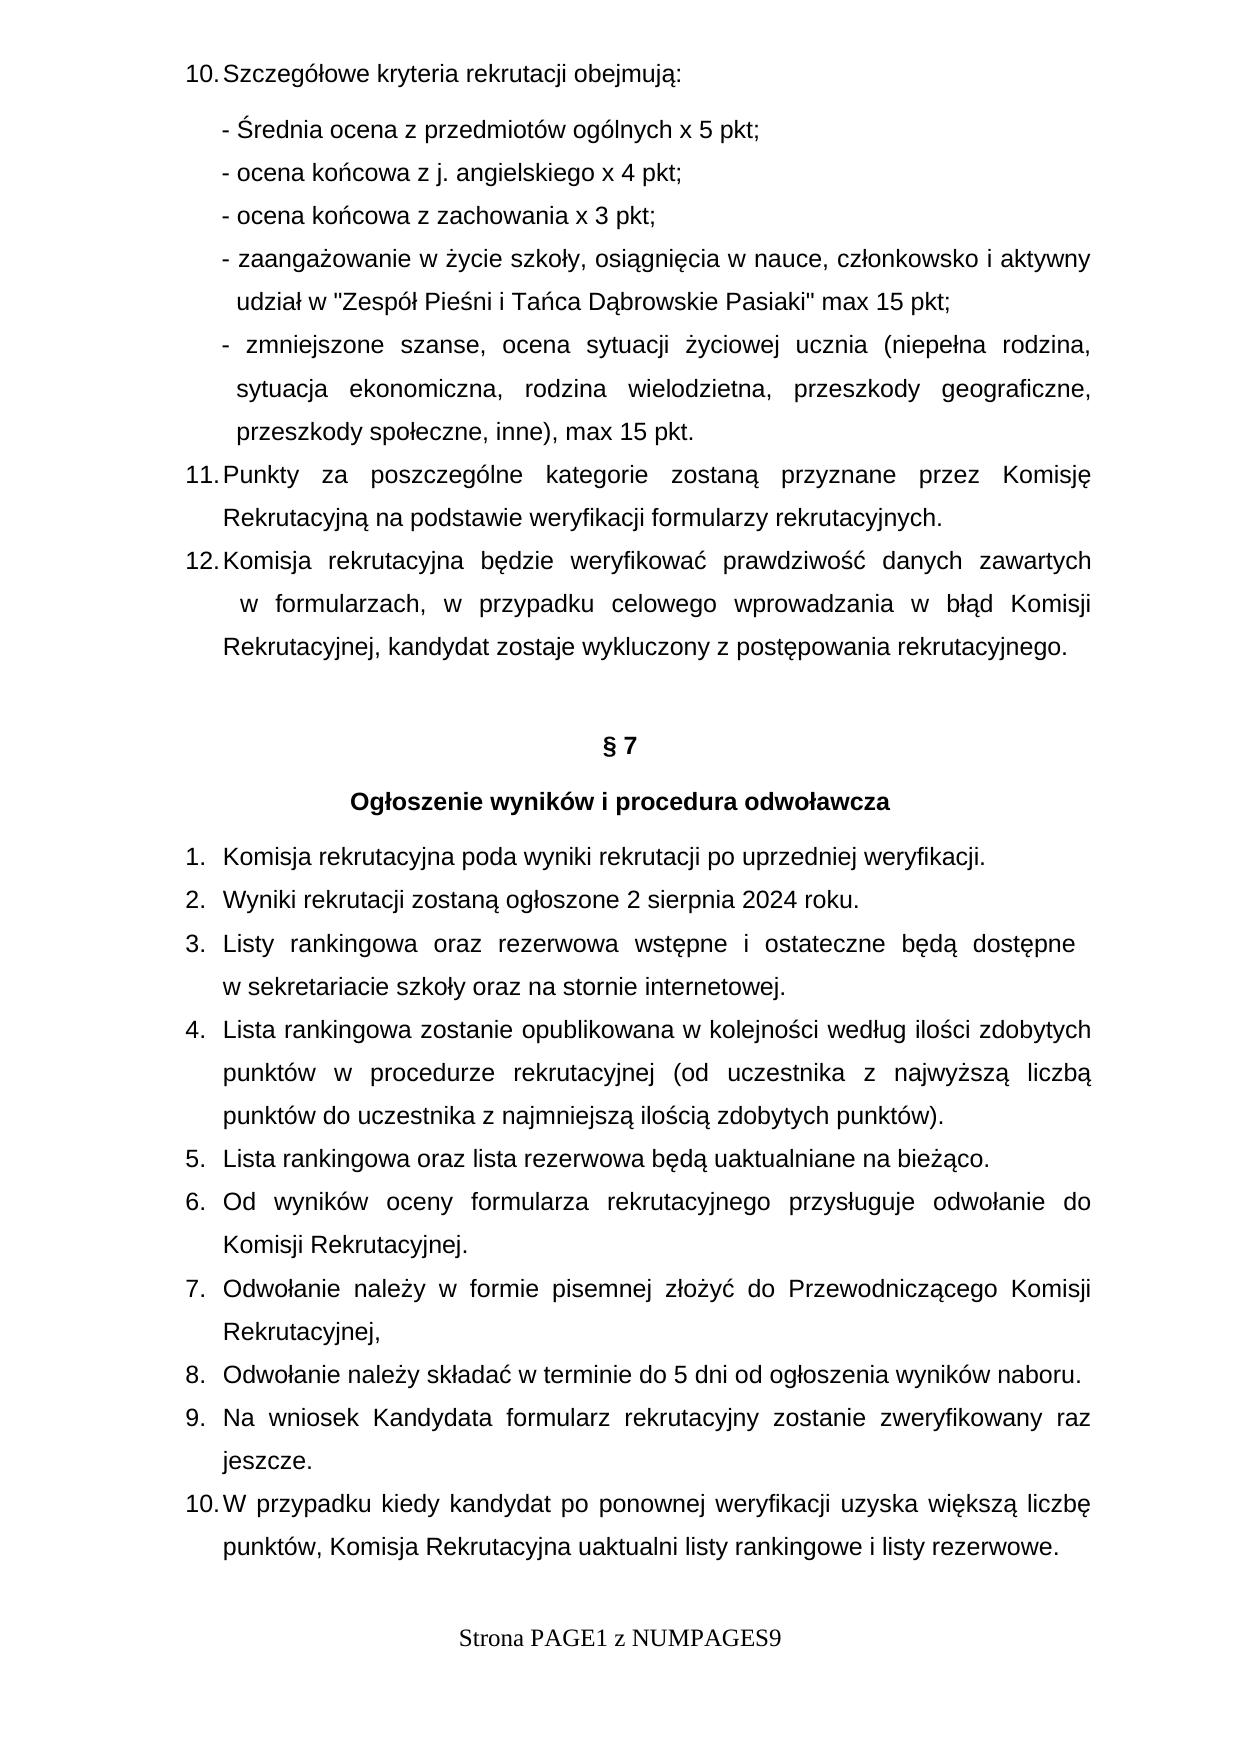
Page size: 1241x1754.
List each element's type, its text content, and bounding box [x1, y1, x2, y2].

list - zaangażowanie w życie szkoły, osiągnięcia w nauce, członkowsko i aktywny udział w "Zespół Pieśni i Tańca Dąbrowskie Pasiaki" max 15 pkt; [221, 244, 1093, 316]
list - zmniejszone szanse, ocena sytuacji życiowej ucznia (niepełna rodzina, sytuacja ekonomiczna, rodzina wielodzietna, przeszkody geograficzne, przeszkody społeczne, inne), max 15 pkt. [221, 330, 1093, 445]
text Ogłoszenie wyników i procedura odwoławcza [148, 787, 1093, 815]
list Odwołanie należy składać w terminie do 5 dni od ogłoszenia wyników naboru. [185, 1360, 1093, 1388]
text § 7 [148, 731, 1093, 760]
list Lista rankingowa zostanie opublikowana w kolejności według ilości zdobytych punktów w procedurze rekrutacyjnej (od uczestnika z najwyższą liczbą punktów do uczestnika z najmniejszą ilością zdobytych punktów). [185, 1015, 1093, 1130]
list Od wyników oceny formularza rekrutacyjnego przysługuje odwołanie do Komisji Rekrutacyjnej. [185, 1187, 1093, 1259]
list Odwołanie należy w formie pisemnej złożyć do Przewodniczącego Komisji Rekrutacyjnej, [185, 1273, 1093, 1345]
list Na wniosek Kandydata formularz rekrutacyjny zostanie zweryfikowany raz jeszcze. [185, 1403, 1093, 1475]
list - ocena końcowa z j. angielskiego x 4 pkt; [221, 158, 1093, 187]
list Komisja rekrutacyjna będzie weryfikować prawdziwość danych zawartych w formularzach, w przypadku celowego wprowadzania w błąd Komisji Rekrutacyjnej, kandydat zostaje wykluczony z postępowania rekrutacyjnego. [185, 546, 1093, 661]
list - ocena końcowa z zachowania x 3 pkt; [221, 201, 1093, 230]
list Szczegółowe kryteria rekrutacji obejmują: [185, 59, 1093, 88]
list W przypadku kiedy kandydat po ponownej weryfikacji uzyska większą liczbę punktów, Komisja Rekrutacyjna uaktualni listy rankingowe i listy rezerwowe. [185, 1489, 1093, 1561]
list Punkty za poszczególne kategorie zostaną przyznane przez Komisję Rekrutacyjną na podstawie weryfikacji formularzy rekrutacyjnych. [185, 460, 1093, 532]
list Komisja rekrutacyjna poda wyniki rekrutacji po uprzedniej weryfikacji. [185, 842, 1093, 871]
list Lista rankingowa oraz lista rezerwowa będą uaktualniane na bieżąco. [185, 1144, 1093, 1173]
list Wyniki rekrutacji zostaną ogłoszone 2 sierpnia 2024 roku. [185, 885, 1093, 914]
list Listy rankingowa oraz rezerwowa wstępne i ostateczne będą dostępne w sekretariacie szkoły oraz na stornie internetowej. [185, 928, 1093, 1000]
list - Średnia ocena z przedmiotów ogólnych x 5 pkt; [221, 115, 1093, 143]
